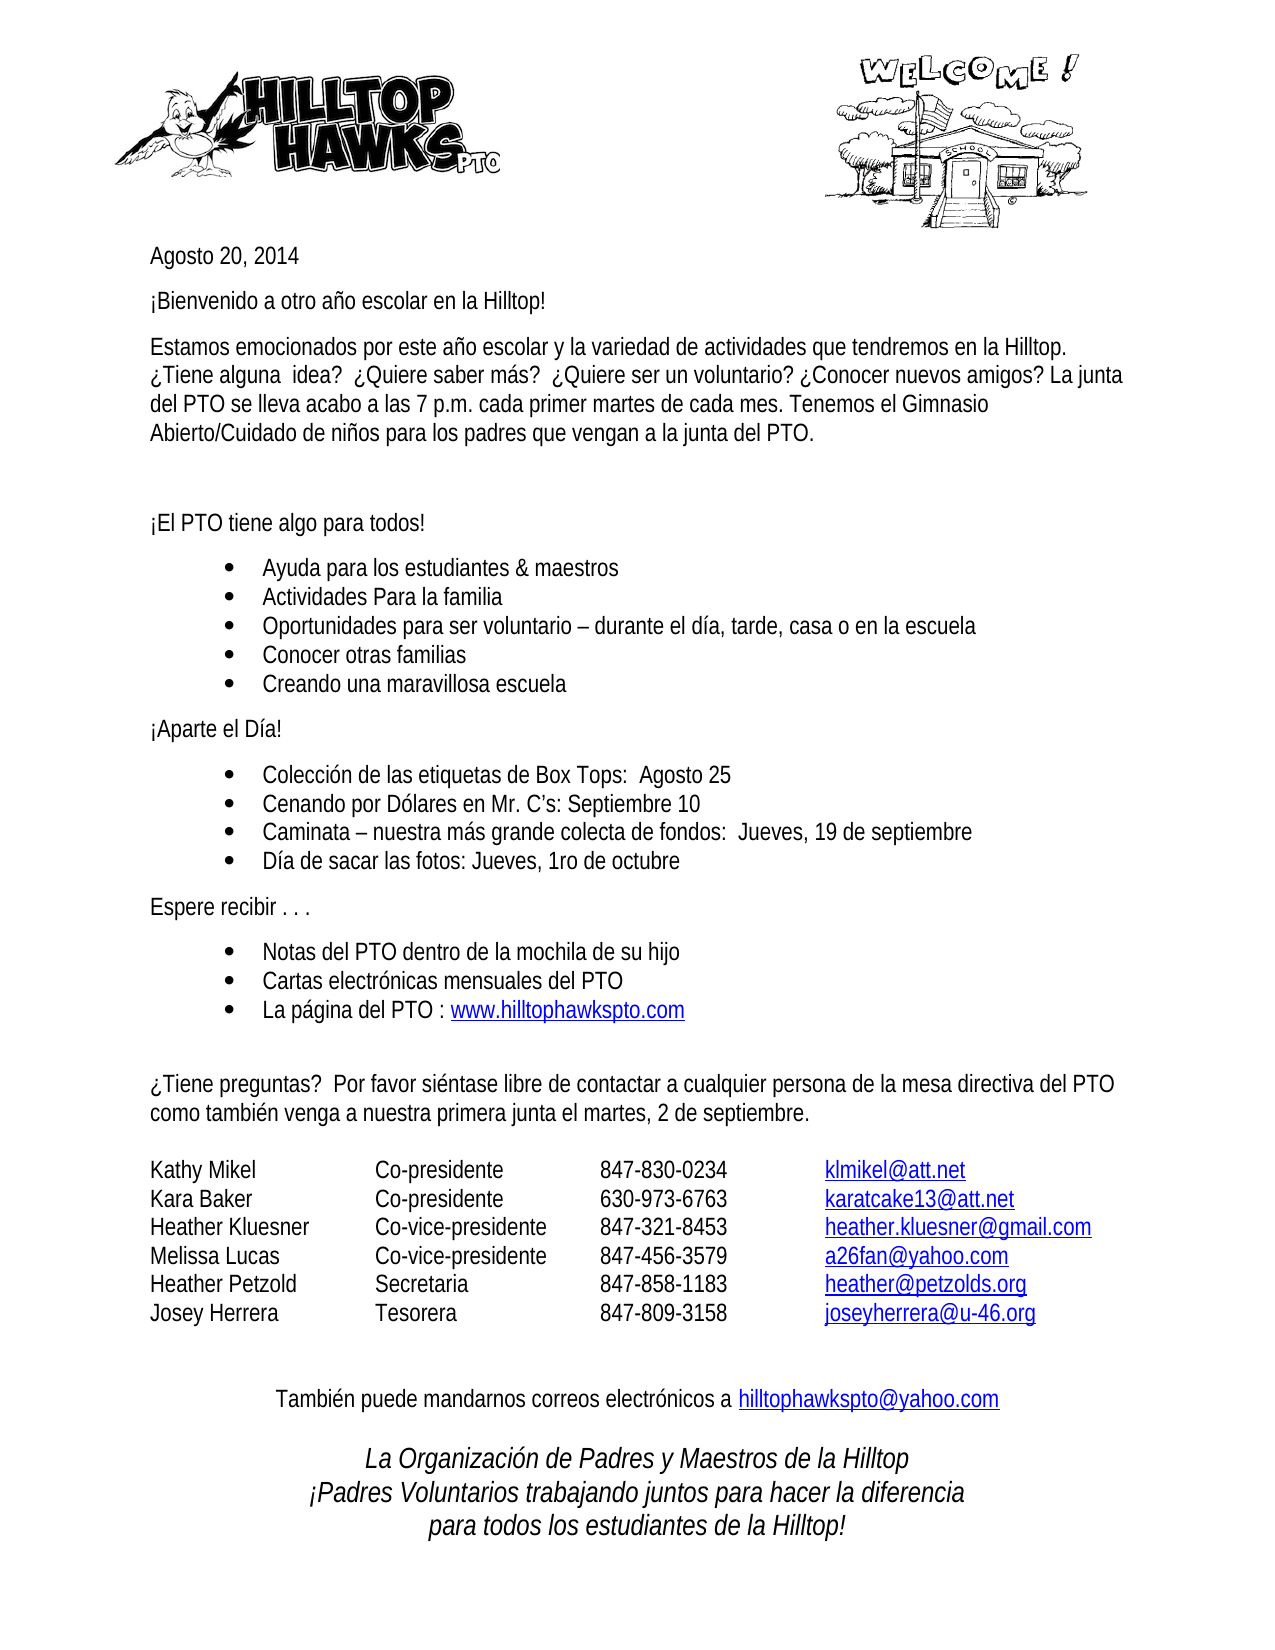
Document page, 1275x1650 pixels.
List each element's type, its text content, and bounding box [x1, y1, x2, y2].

text Kara Baker Co-presidente 630-973-6763 karatcake13@att.net [150, 1183, 1125, 1212]
text La Organización de Padres y Maestros de la Hilltop [150, 1441, 1125, 1475]
text Heather Kluesner Co-vice-presidente 847-321-8453 heather.kluesner@gmail.com [150, 1212, 1125, 1241]
list Cenando por Dólares en Mr. C’s: Septiembre 10 [225, 788, 1125, 817]
picture [825, 48, 1088, 232]
text ¡Padres Voluntarios trabajando juntos para hacer la diferencia [150, 1475, 1125, 1508]
text Kathy Mikel Co-presidente 847-830-0234 klmikel@att.net [150, 1155, 1125, 1183]
list Creando una maravillosa escuela [225, 669, 1125, 698]
text Josey Herrera Tesorera 847-809-3158 joseyherrera@u-46.org [150, 1298, 1125, 1327]
list Día de sacar las fotos: Jueves, 1ro de octubre [225, 846, 1125, 875]
text ¡Bienvenido a otro año escolar en la Hilltop! [150, 286, 1125, 315]
text Agosto 20, 2014 [150, 241, 1125, 269]
list Actividades Para la familia [225, 582, 1125, 611]
picture [112, 67, 500, 176]
list Notas del PTO dentro de la mochila de su hijo [225, 937, 1125, 966]
list Ayuda para los estudiantes & maestros [225, 553, 1125, 582]
text ¿Tiene preguntas? Por favor siéntase libre de contactar a cualquier persona de la mesa directiva del PTO como también venga a nuestra primera junta el martes, 2 de septiembre. [150, 1069, 1125, 1126]
text para todos los estudiantes de la Hilltop! [150, 1508, 1125, 1542]
text ¡Aparte el Día! [150, 714, 1125, 743]
text Heather Petzold Secretaria 847-858-1183 heather@petzolds.org [150, 1269, 1125, 1298]
list Oportunidades para ser voluntario – durante el día, tarde, casa o en la escuela [225, 611, 1125, 640]
text Espere recibir . . . [150, 892, 1125, 920]
list Caminata – nuestra más grande colecta de fondos: Jueves, 19 de septiembre [225, 817, 1125, 846]
list Conocer otras familias [225, 640, 1125, 669]
list Cartas electrónicas mensuales del PTO [225, 966, 1125, 995]
text ¡El PTO tiene algo para todos! [150, 508, 1125, 537]
list Colección de las etiquetas de Box Tops: Agosto 25 [225, 760, 1125, 788]
text También puede mandarnos correos electrónicos a hilltophawkspto@yahoo.com [150, 1384, 1125, 1413]
list La página del PTO : www.hilltophawkspto.com [225, 995, 1125, 1024]
text Estamos emocionados por este año escolar y la variedad de actividades que tendremos en la Hilltop. ¿Tiene alguna idea? ¿Quiere saber más? ¿Quiere ser un voluntario? ¿Conocer nuevos amigos? La junta del PTO se lleva acabo a las 7 p.m. cada primer martes de cada mes. Tenemos el Gimnasio Abierto/Cuidado de niños para los padres que vengan a la junta del PTO. [150, 332, 1125, 446]
text Melissa Lucas Co-vice-presidente 847-456-3579 a26fan@yahoo.com [150, 1241, 1125, 1269]
